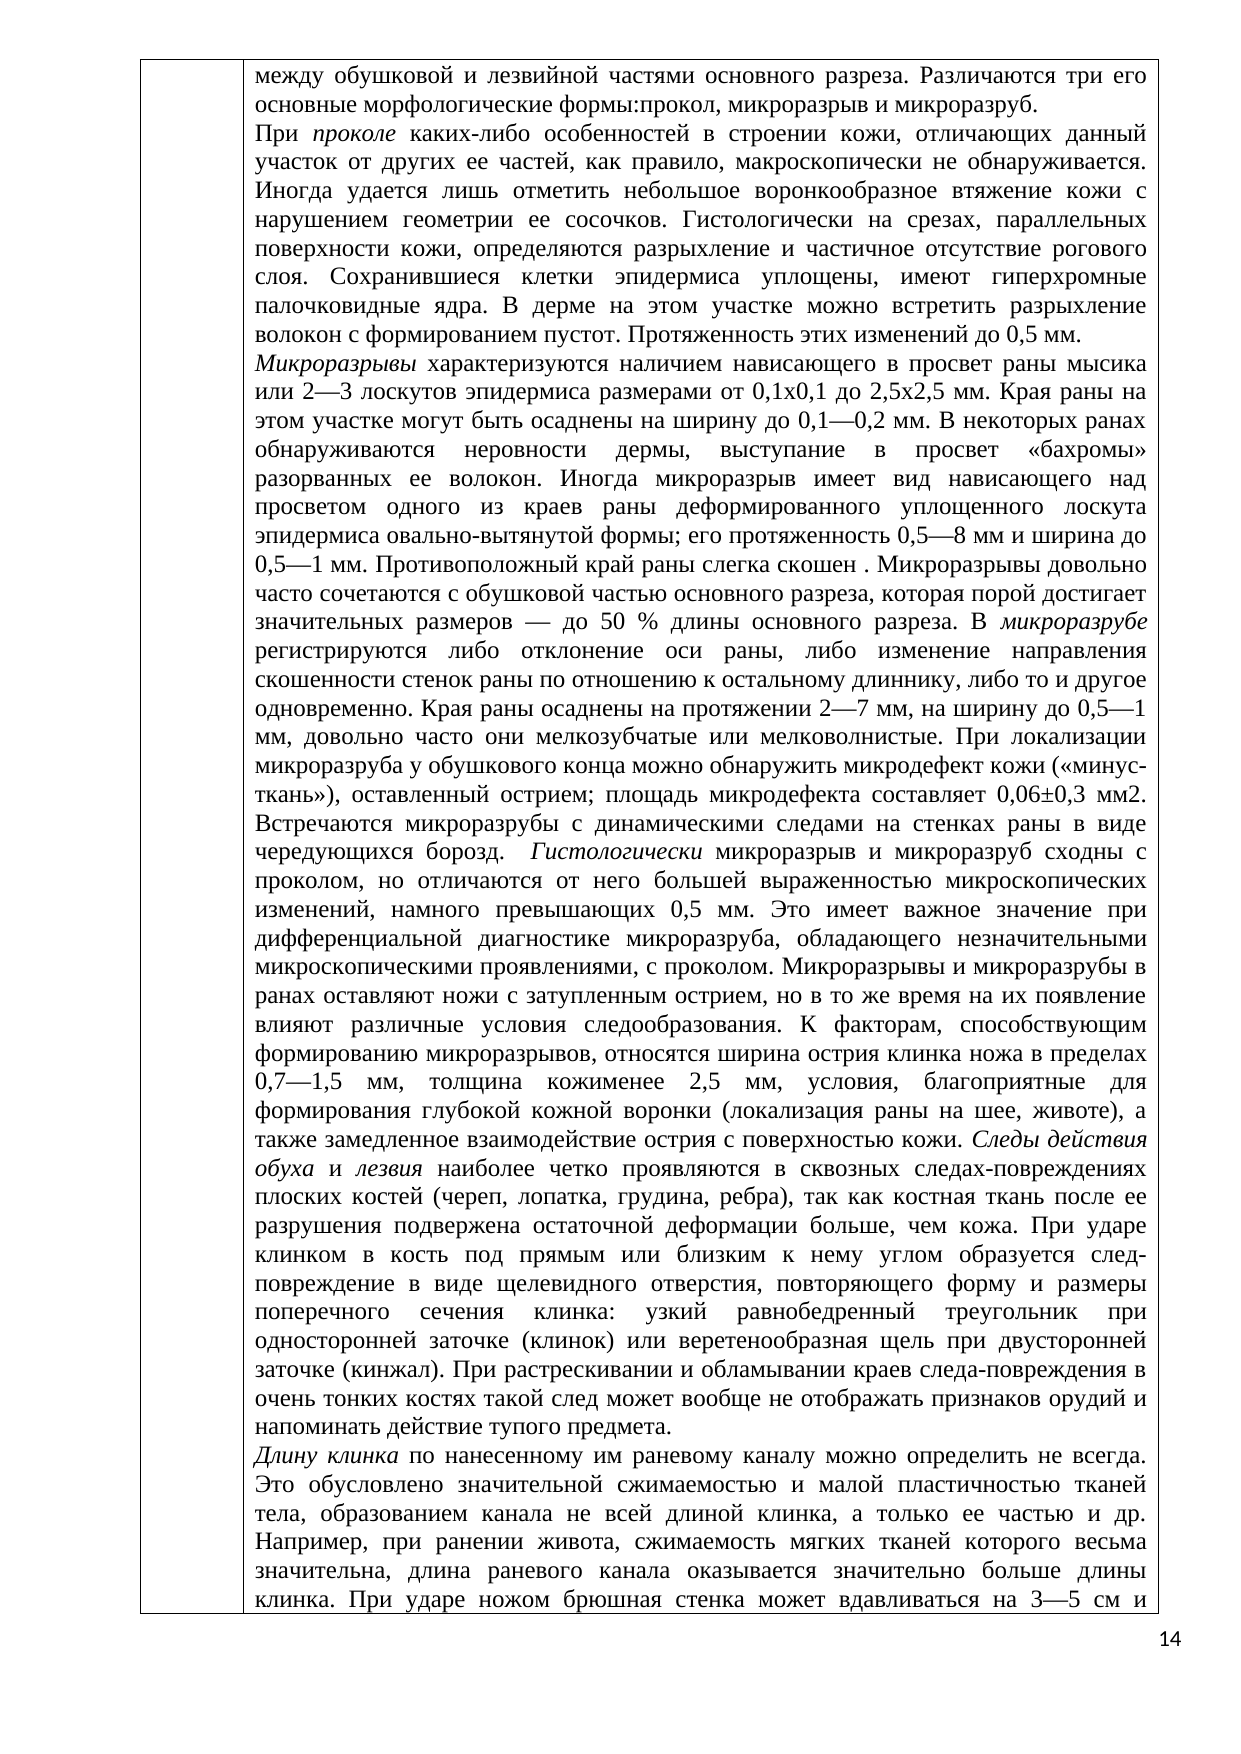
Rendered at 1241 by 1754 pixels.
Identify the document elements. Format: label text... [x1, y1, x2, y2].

table_cell 3 [141, 60, 243, 1613]
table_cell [244, 60, 1158, 1613]
